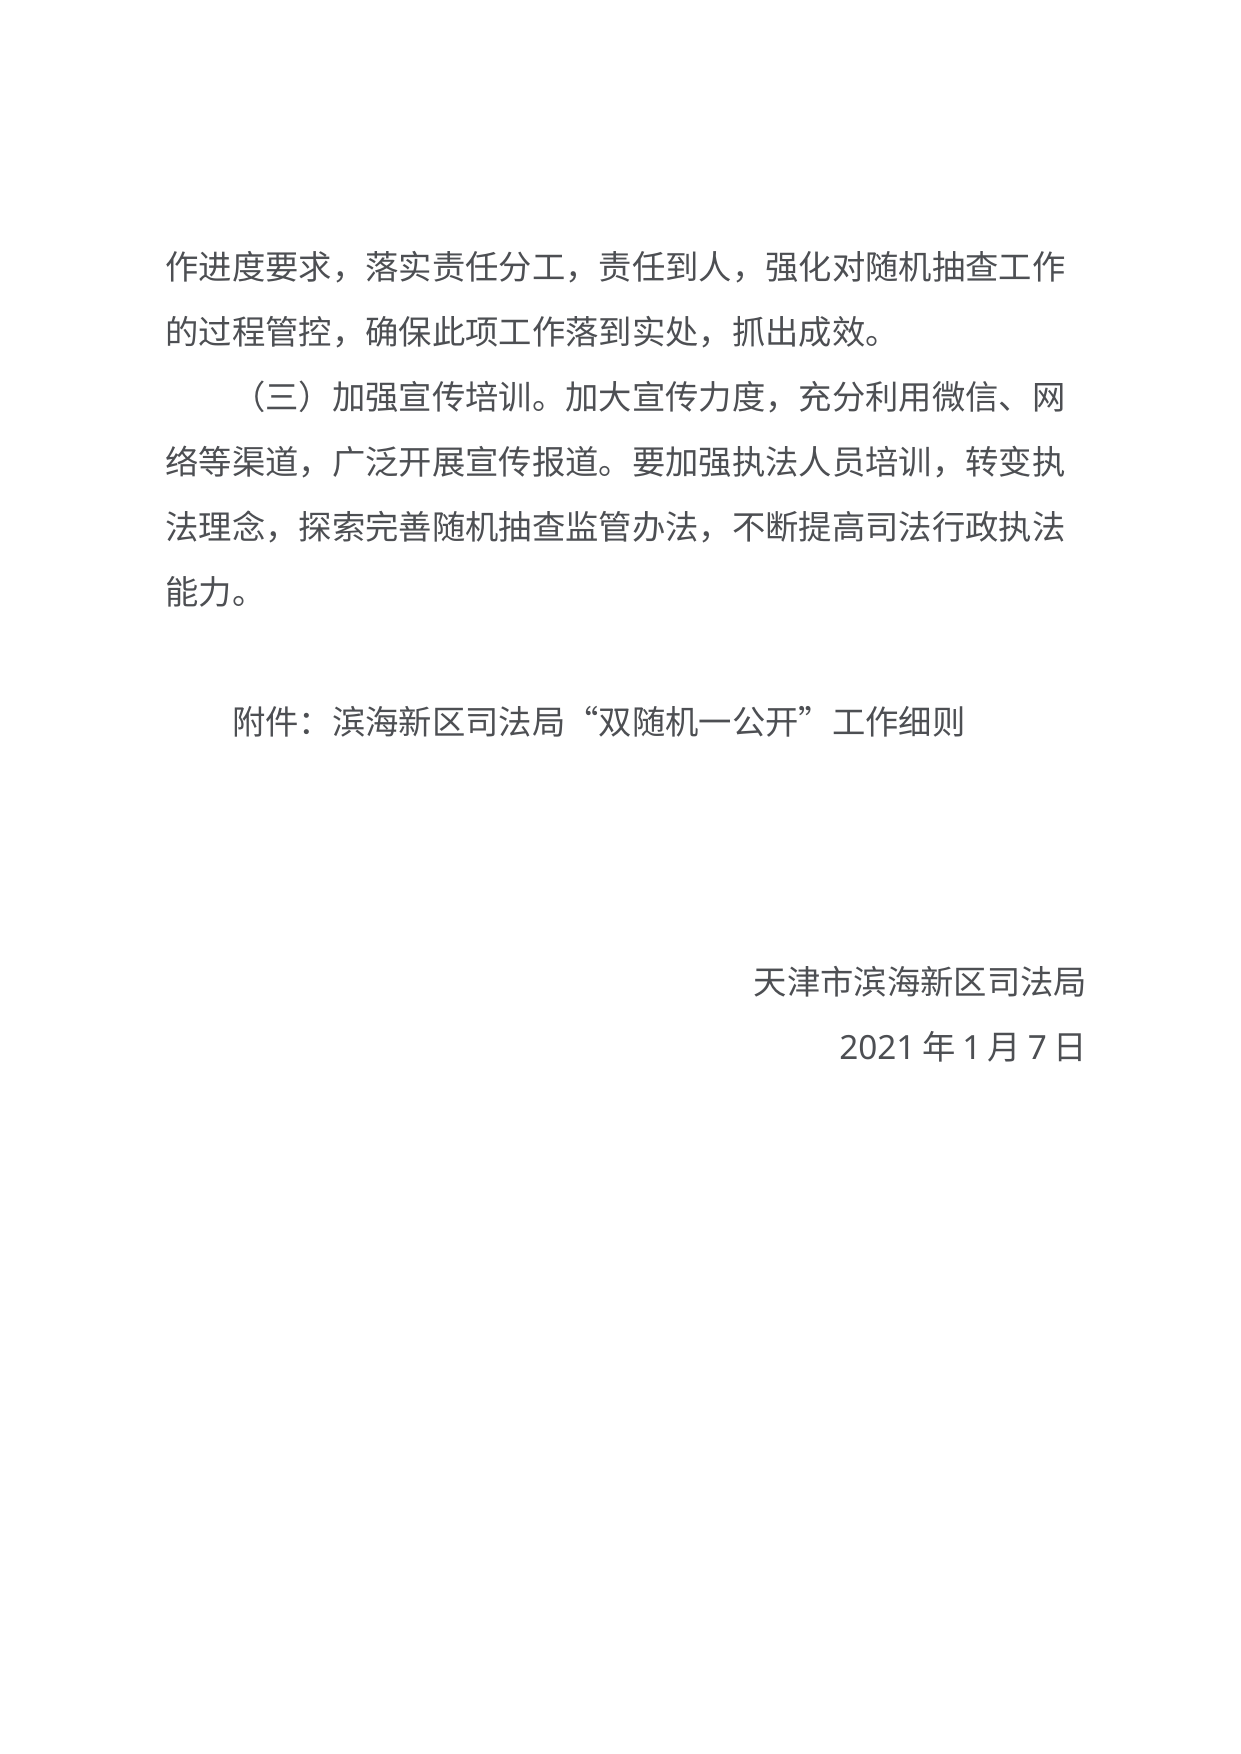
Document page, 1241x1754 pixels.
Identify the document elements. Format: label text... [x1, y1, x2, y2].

text 2021年1月7日 [165, 1013, 1087, 1078]
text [165, 233, 1087, 363]
text （三）加强宣传培训。加大宣传力度，充分利用微信、网络等渠道，广泛开展宣传报道。要加强执法人员培训，转变执法理念，探索完善随机抽查监管办法，不断提高司法行政执法能力。 [165, 363, 1087, 623]
text 附件：滨海新区司法局“双随机一公开”工作细则 [165, 688, 1087, 753]
text 天津市滨海新区司法局 [165, 948, 1087, 1013]
